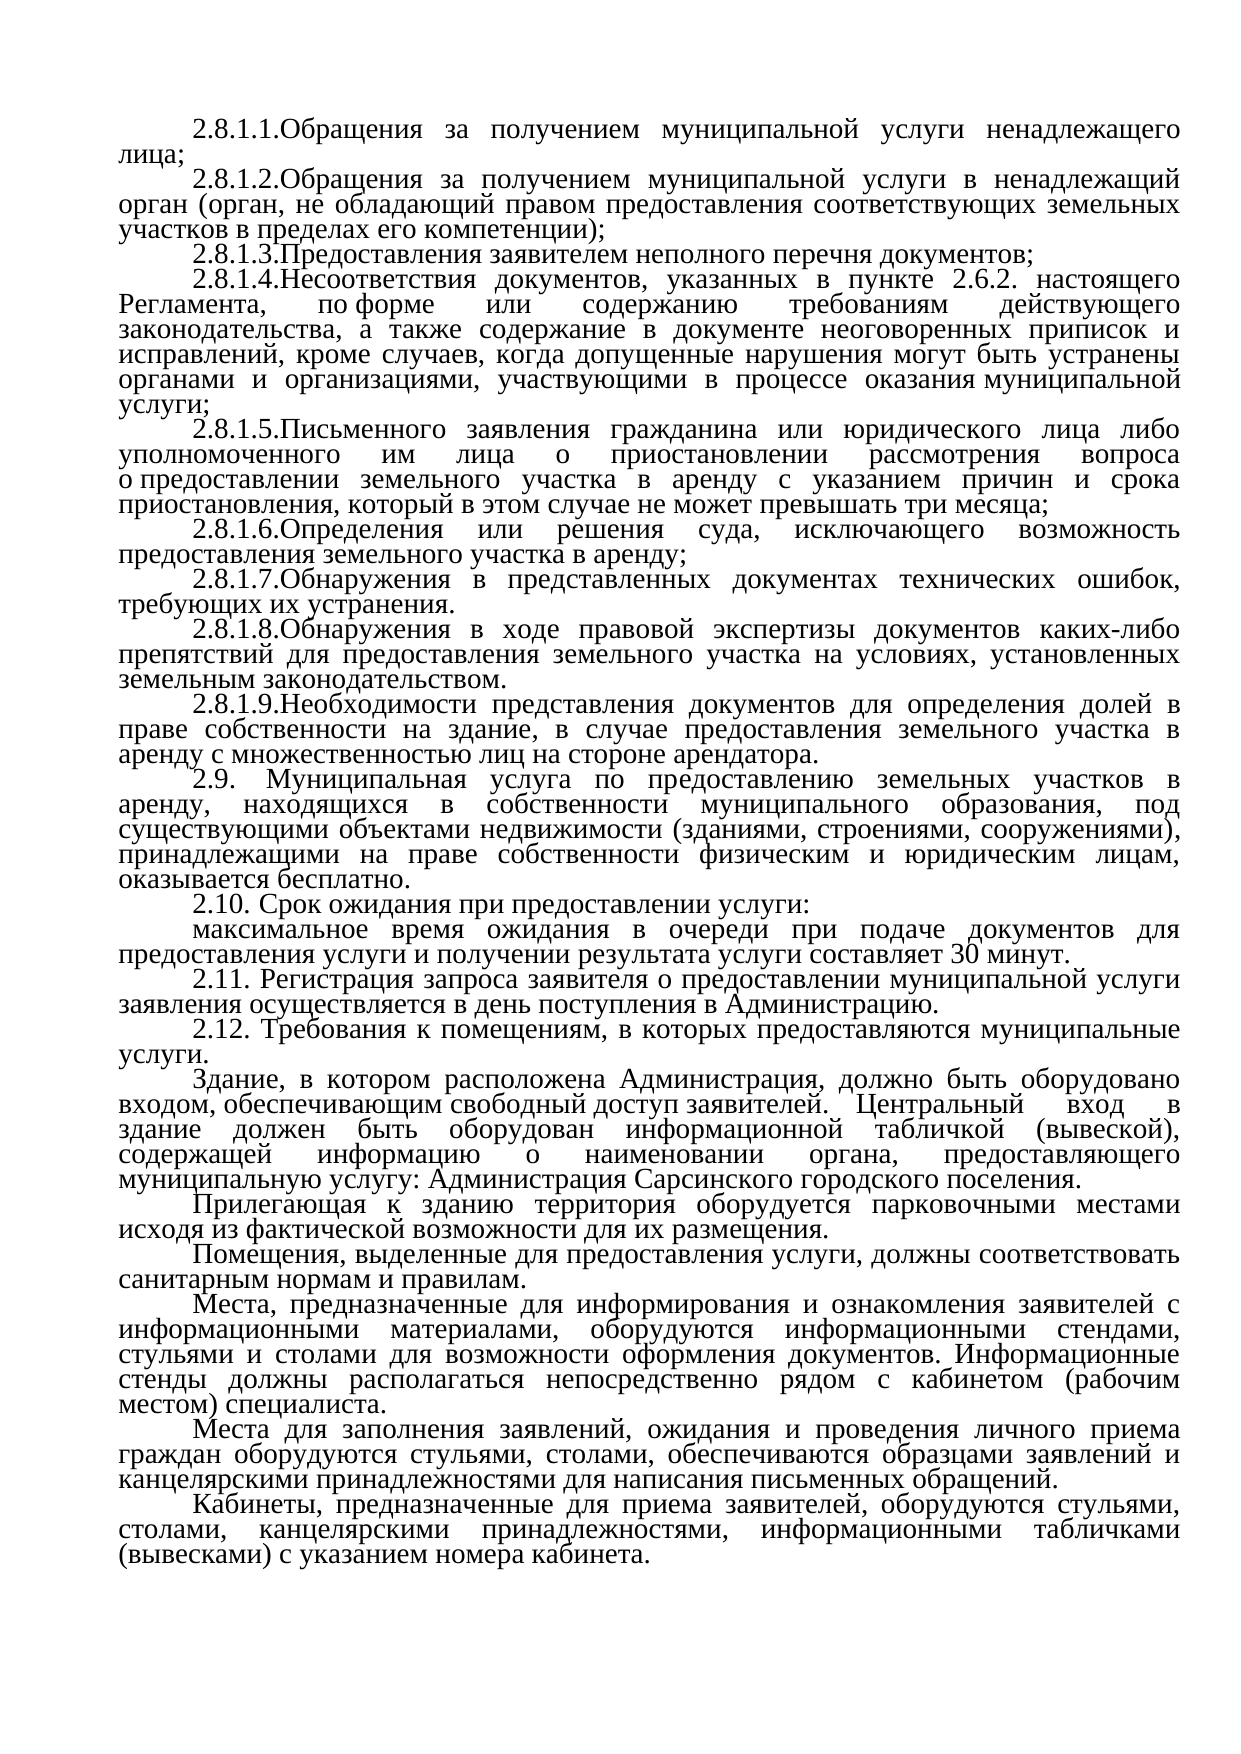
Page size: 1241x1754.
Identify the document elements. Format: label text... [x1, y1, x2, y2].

text 2.8.1.4.Несоответствия документов, указанных в пункте 2.6.2. настоящего Регламента, по форме или содержанию требованиям действующего законодательства, а также содержание в документе неоговоренных приписок и исправлений, кроме случаев, когда допущенные нарушения могут быть устранены органами и организациями, участвующими в процессе оказания муниципальной услуги; [118, 268, 1181, 418]
text Места для заполнения заявлений, ожидания и проведения личного приема граждан оборудуются стульями, столами, обеспечиваются образцами заявлений и канцелярскими принадлежностями для написания письменных обращений. [118, 1418, 1181, 1493]
text 2.8.1.9.Необходимости представления документов для определения долей в праве собственности на здание, в случае предоставления земельного участка в аренду с множественностью лиц на стороне арендатора. [118, 693, 1181, 768]
text 2.8.1.6.Определения или решения суда, исключающего возможность предоставления земельного участка в аренду; [118, 518, 1181, 568]
text максимальное время ожидания в очереди при подаче документов для предоставления услуги и получении результата услуги составляет 30 минут. [118, 918, 1181, 968]
text 2.11. Регистрация запроса заявителя о предоставлении муниципальной услуги заявления осуществляется в день поступления в Администрацию. [118, 968, 1181, 1018]
text 2.8.1.3.Предоставления заявителем неполного перечня документов; [118, 243, 1181, 268]
text 2.8.1.7.Обнаружения в представленных документах технических ошибок, требующих их устранения. [118, 568, 1181, 618]
text 2.10. Срок ожидания при предоставлении услуги: [118, 893, 1181, 918]
text 2.12. Требования к помещениям, в которых предоставляются муниципальные услуги. [118, 1018, 1181, 1068]
text Прилегающая к зданию территория оборудуется парковочными местами исходя из фактической возможности для их размещения. [118, 1193, 1181, 1243]
text Места, предназначенные для информирования и ознакомления заявителей с информационными материалами, оборудуются информационными стендами, стульями и столами для возможности оформления документов. Информационные стенды должны располагаться непосредственно рядом с кабинетом (рабочим местом) специалиста. [118, 1293, 1181, 1418]
text Помещения, выделенные для предоставления услуги, должны соответствовать санитарным нормам и правилам. [118, 1243, 1181, 1293]
text 2.8.1.2.Обращения за получением муниципальной услуги в ненадлежащий орган (орган, не обладающий правом предоставления соответствующих земельных участков в пределах его компетенции); [118, 168, 1181, 243]
text Кабинеты, предназначенные для приема заявителей, оборудуются стульями, столами, канцелярскими принадлежностями, информационными табличками (вывесками) с указанием номера кабинета. [118, 1493, 1181, 1568]
text 2.8.1.8.Обнаружения в ходе правовой экспертизы документов каких-либо препятствий для предоставления земельного участка на условиях, установленных земельным законодательством. [118, 618, 1181, 693]
text Здание, в котором расположена Администрация, должно быть оборудовано входом, обеспечивающим свободный доступ заявителей. Центральный вход в здание должен быть оборудован информационной табличкой (вывеской), содержащей информацию о наименовании органа, предоставляющего муниципальную услугу: Администрация Сарсинского городского поселения. [118, 1068, 1181, 1193]
text 2.8.1.1.Обращения за получением муниципальной услуги ненадлежащего лица; [118, 118, 1181, 168]
text 2.9. Муниципальная услуга по предоставлению земельных участков в аренду, находящихся в собственности муниципального образования, под существующими объектами недвижимости (зданиями, строениями, сооружениями), принадлежащими на праве собственности физическим и юридическим лицам, оказывается бесплатно. [118, 768, 1181, 893]
text 2.8.1.5.Письменного заявления гражданина или юридического лица либо уполномоченного им лица о приостановлении рассмотрения вопроса о предоставлении земельного участка в аренду с указанием причин и срока приостановления, который в этом случае не может превышать три месяца; [118, 418, 1181, 518]
